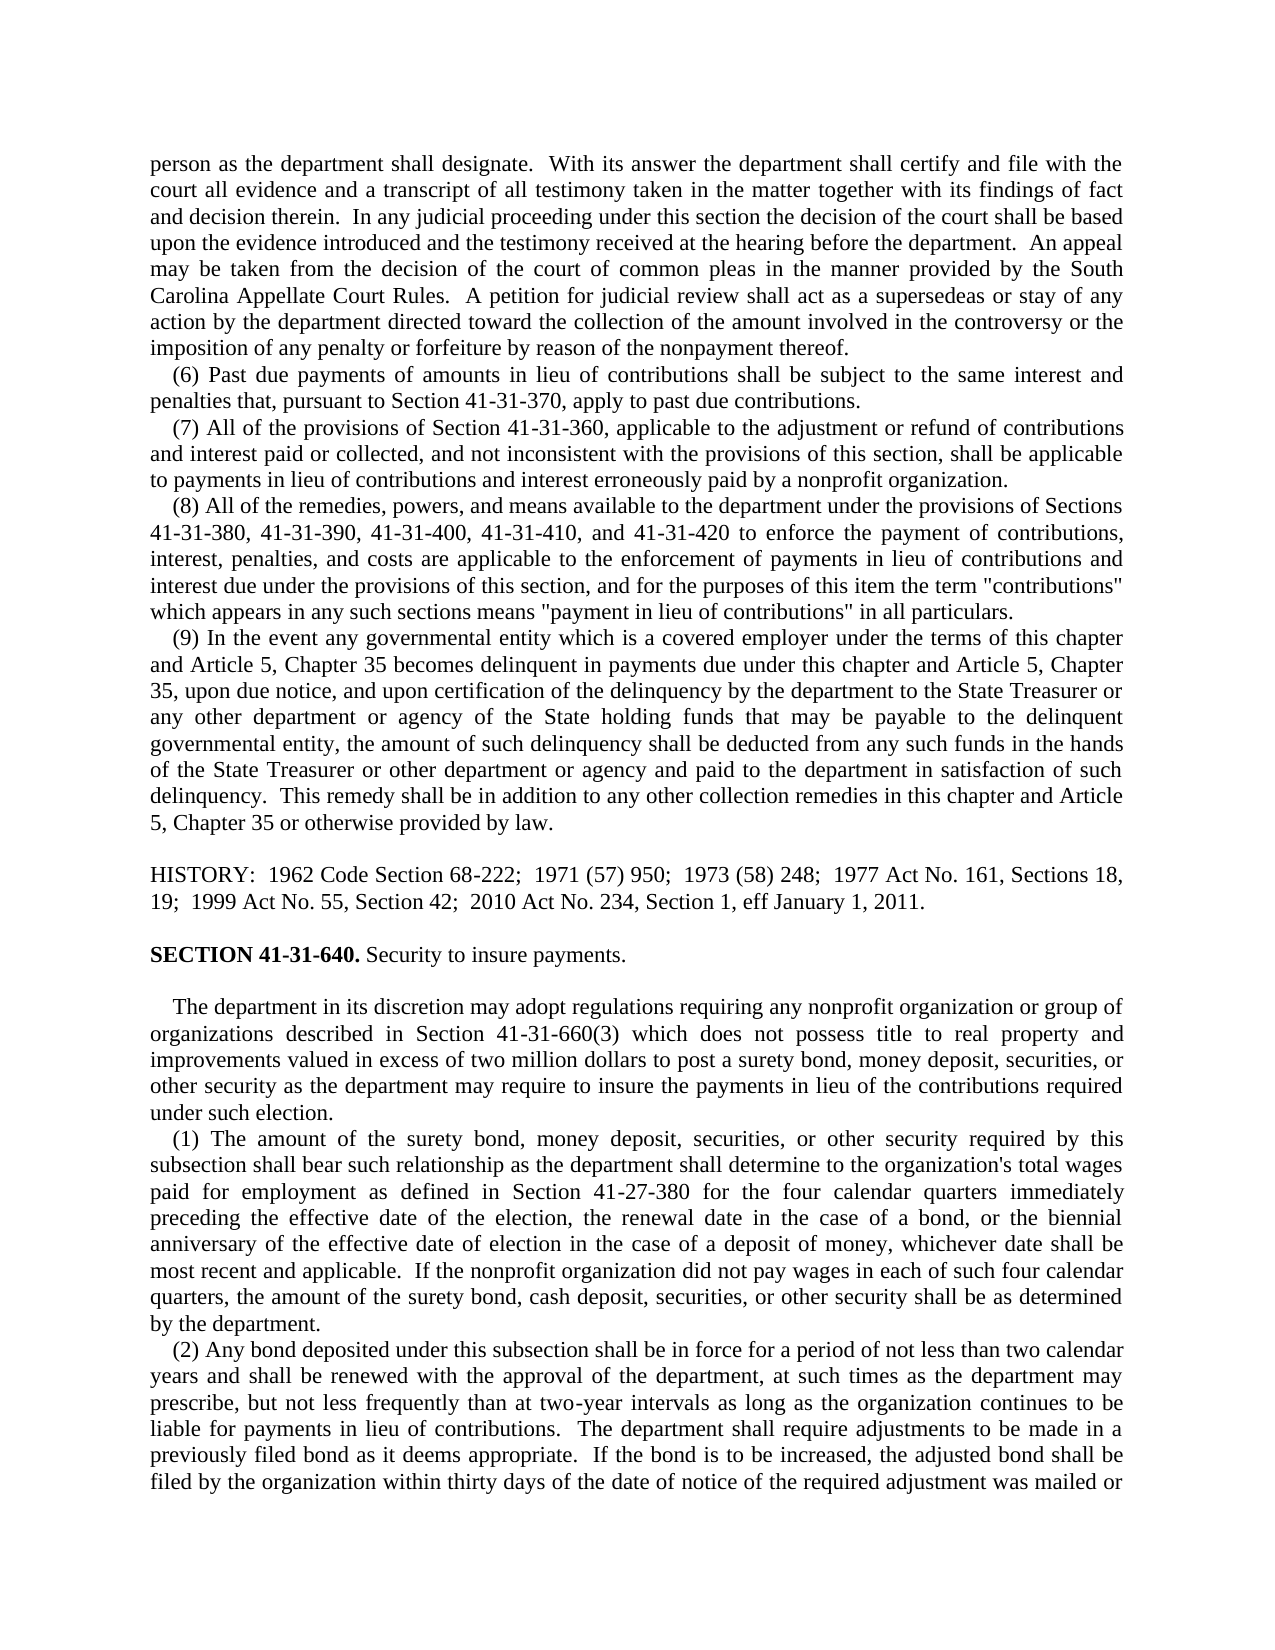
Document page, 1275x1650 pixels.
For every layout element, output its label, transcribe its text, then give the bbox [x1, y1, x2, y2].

text The department in its discretion may adopt regulations requiring any nonprofit organization or group of organizations described in Section 41-31-660(3) which does not possess title to real property and improvements valued in excess of two million dollars to post a surety bond, money deposit, securities, or other security as the department may require to insure the payments in lieu of the contributions required under such election. [150, 993, 1125, 1125]
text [150, 150, 1125, 361]
text (7) All of the provisions of Section 41-31-360, applicable to the adjustment or refund of contributions and interest paid or collected, and not inconsistent with the provisions of this section, shall be applicable to payments in lieu of contributions and interest erroneously paid by a nonprofit organization. [150, 413, 1125, 493]
text SECTION 41-31-640. Security to insure payments. [150, 941, 1125, 967]
text (1) The amount of the surety bond, money deposit, securities, or other security required by this subsection shall bear such relationship as the department shall determine to the organization's total wages paid for employment as defined in Section 41-27-380 for the four calendar quarters immediately preceding the effective date of the election, the renewal date in the case of a bond, or the biennial anniversary of the effective date of election in the case of a deposit of money, whichever date shall be most recent and applicable. If the nonprofit organization did not pay wages in each of such four calendar quarters, the amount of the surety bond, cash deposit, securities, or other security shall be as determined by the department. [150, 1125, 1125, 1336]
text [150, 1336, 1125, 1494]
text HISTORY: 1962 Code Section 68-222; 1971 (57) 950; 1973 (58) 248; 1977 Act No. 161, Sections 18, 19; 1999 Act No. 55, Section 42; 2010 Act No. 234, Section 1, eff January 1, 2011. [150, 862, 1125, 914]
text (8) All of the remedies, powers, and means available to the department under the provisions of Sections 41-31-380, 41-31-390, 41-31-400, 41-31-410, and 41-31-420 to enforce the payment of contributions, interest, penalties, and costs are applicable to the enforcement of payments in lieu of contributions and interest due under the provisions of this section, and for the purposes of this item the term "contributions" which appears in any such sections means "payment in lieu of contributions" in all particulars. [150, 493, 1125, 624]
text (9) In the event any governmental entity which is a covered employer under the terms of this chapter and Article 5, Chapter 35 becomes delinquent in payments due under this chapter and Article 5, Chapter 35, upon due notice, and upon certification of the delinquency by the department to the State Treasurer or any other department or agency of the State holding funds that may be payable to the delinquent governmental entity, the amount of such delinquency shall be deducted from any such funds in the hands of the State Treasurer or other department or agency and paid to the department in satisfaction of such delinquency. This remedy shall be in addition to any other collection remedies in this chapter and Article 5, Chapter 35 or otherwise provided by law. [150, 624, 1125, 835]
text (6) Past due payments of amounts in lieu of contributions shall be subject to the same interest and penalties that, pursuant to Section 41-31-370, apply to past due contributions. [150, 361, 1125, 413]
